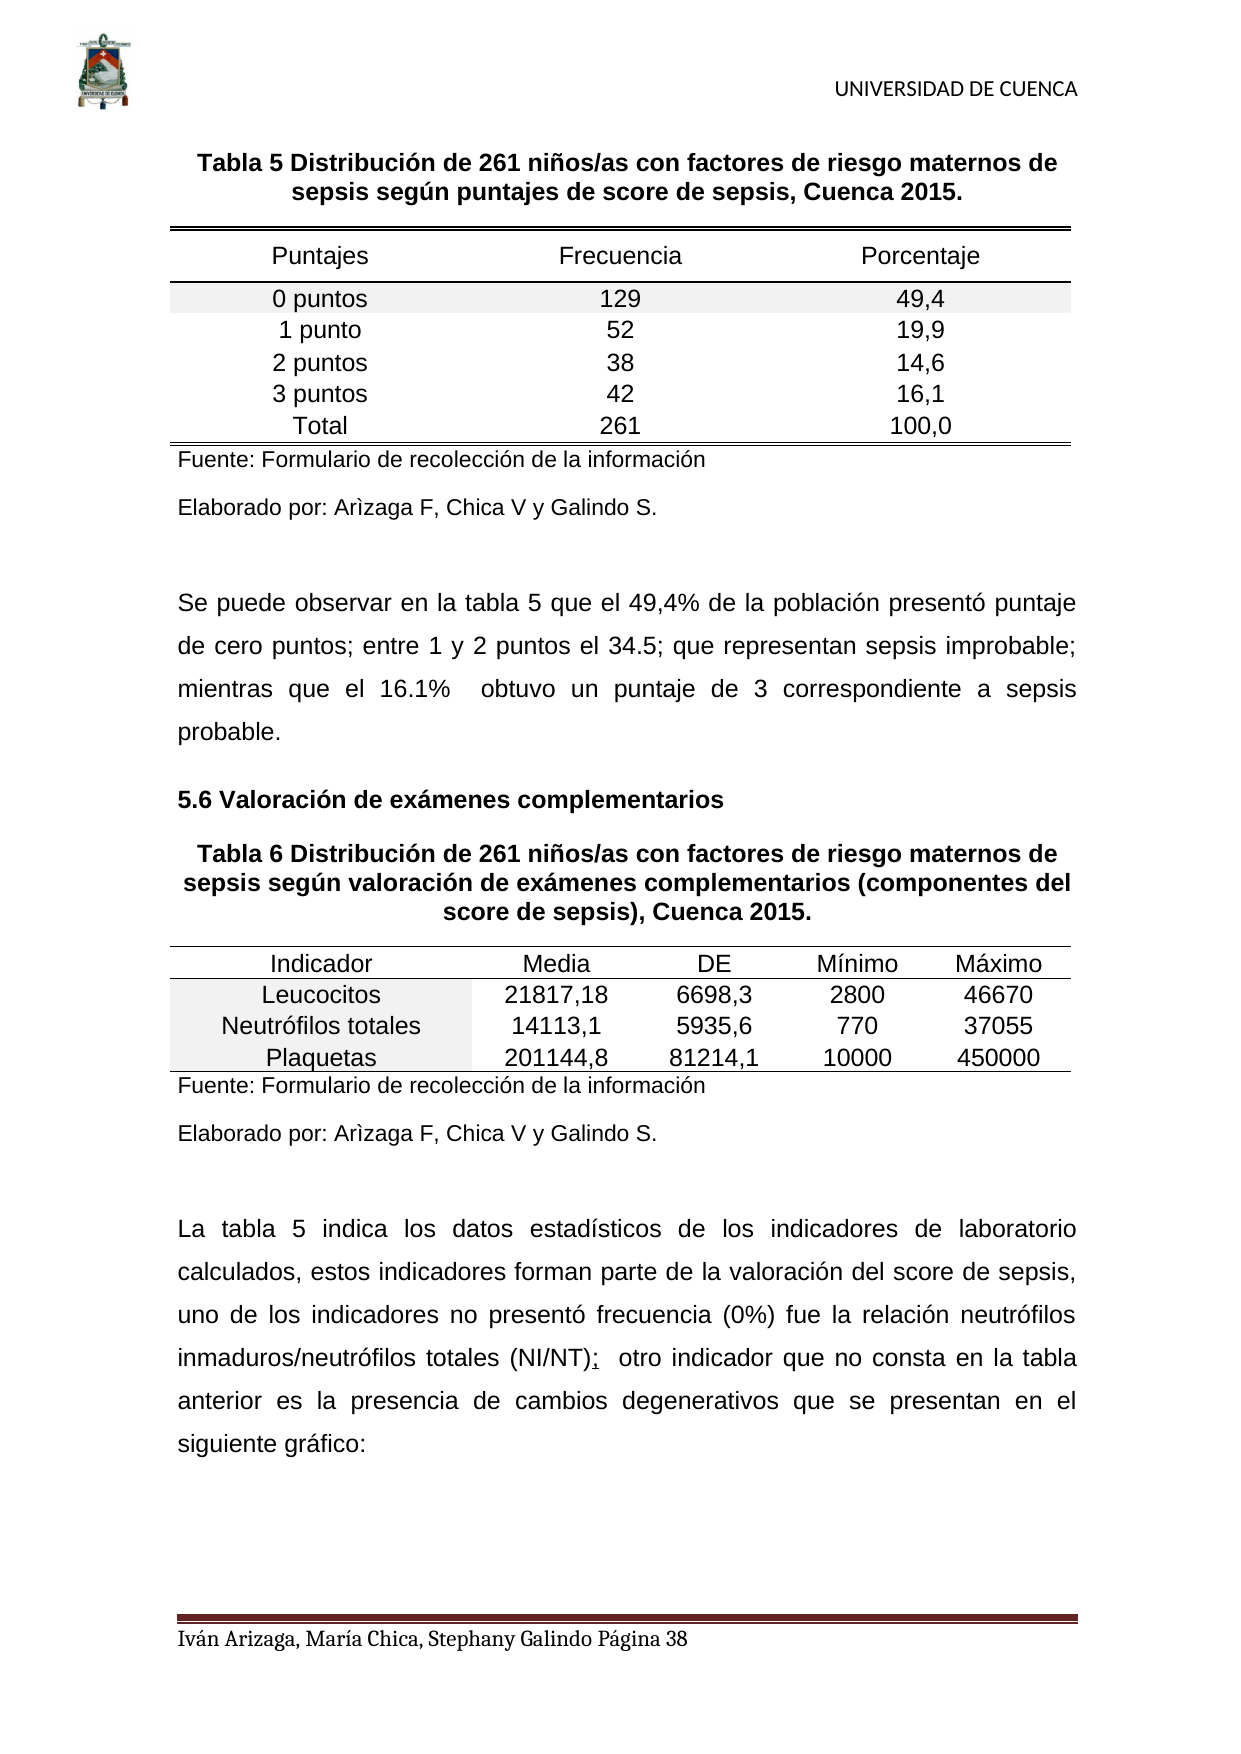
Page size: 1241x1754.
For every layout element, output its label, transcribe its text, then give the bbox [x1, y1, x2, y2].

table_cell 5935,6 [640, 1009, 788, 1040]
table_cell 0 puntos [170, 283, 470, 313]
table_header Máximo [926, 947, 1071, 977]
table_cell 49,4 [770, 283, 1071, 313]
picture [72, 28, 135, 112]
table_cell 770 [788, 1009, 926, 1040]
table_cell 1 punto [170, 314, 470, 346]
table_header Indicador [170, 947, 472, 977]
table_cell 201144,8 [473, 1040, 640, 1071]
subtitle 5.6 Valoración de exámenes complementarios [177, 785, 1078, 814]
table_header Porcentaje [770, 231, 1071, 281]
table_cell Plaquetas [170, 1040, 472, 1071]
table_cell 37055 [926, 1009, 1071, 1040]
table_cell 16,1 [770, 378, 1071, 409]
table_cell Leucocitos [170, 979, 472, 1009]
table_cell 3 puntos [170, 378, 470, 409]
table_cell 21817,18 [473, 979, 640, 1009]
table_cell 38 [470, 346, 770, 378]
table_cell 450000 [926, 1040, 1071, 1071]
table_cell 129 [470, 283, 770, 313]
table_header Mínimo [788, 947, 926, 977]
text Tabla 6 Distribución de 261 niños/as con factores de riesgo maternos de sepsis según valoración de exámenes complementarios (componentes del score de sepsis), Cuenca 2015. [177, 839, 1078, 925]
text Elaborado por: Arìzaga F, Chica V y Galindo S. [177, 1119, 1078, 1146]
table_cell 46670 [926, 979, 1071, 1009]
table_cell 14,6 [770, 346, 1071, 378]
table_cell 261 [470, 409, 770, 442]
table_cell Neutrófilos totales [170, 1009, 472, 1040]
table_cell 100,0 [770, 409, 1071, 442]
text Se puede observar en la tabla 5 que el 49,4% de la población presentó puntaje de cero puntos; entre 1 y 2 puntos el 34.5; que representan sepsis improbable; mientras que el 16.1% obtuvo un puntaje de 3 correspondiente a sepsis probable. [177, 588, 1078, 746]
text Fuente: Formulario de recolección de la información [177, 446, 1078, 473]
table_cell Total [170, 409, 470, 442]
table_header DE [640, 947, 788, 977]
table_cell 2 puntos [170, 346, 470, 378]
text La tabla 5 indica los datos estadísticos de los indicadores de laboratorio calculados, estos indicadores forman parte de la valoración del score de sepsis, uno de los indicadores no presentó frecuencia (0%) fue la relación neutrófilos inmaduros/neutrófilos totales (NI/NT); otro indicador que no consta en la tabla anterior es la presencia de cambios degenerativos que se presentan en el siguiente gráfico: [177, 1214, 1078, 1458]
text Fuente: Formulario de recolección de la información [177, 1072, 1078, 1099]
table_cell 6698,3 [640, 979, 788, 1009]
table_header Frecuencia [470, 231, 770, 281]
table_cell 14113,1 [473, 1009, 640, 1040]
table_cell 10000 [788, 1040, 926, 1071]
table_cell 2800 [788, 979, 926, 1009]
table_cell 81214,1 [640, 1040, 788, 1071]
table_cell 52 [470, 314, 770, 346]
table_header Media [473, 947, 640, 977]
table_cell 19,9 [770, 314, 1071, 346]
table_header Puntajes [170, 231, 470, 281]
table_cell 42 [470, 378, 770, 409]
text Elaborado por: Arìzaga F, Chica V y Galindo S. [177, 493, 1078, 520]
text Tabla 5 Distribución de 261 niños/as con factores de riesgo maternos de sepsis según puntajes de score de sepsis, Cuenca 2015. [177, 148, 1078, 205]
